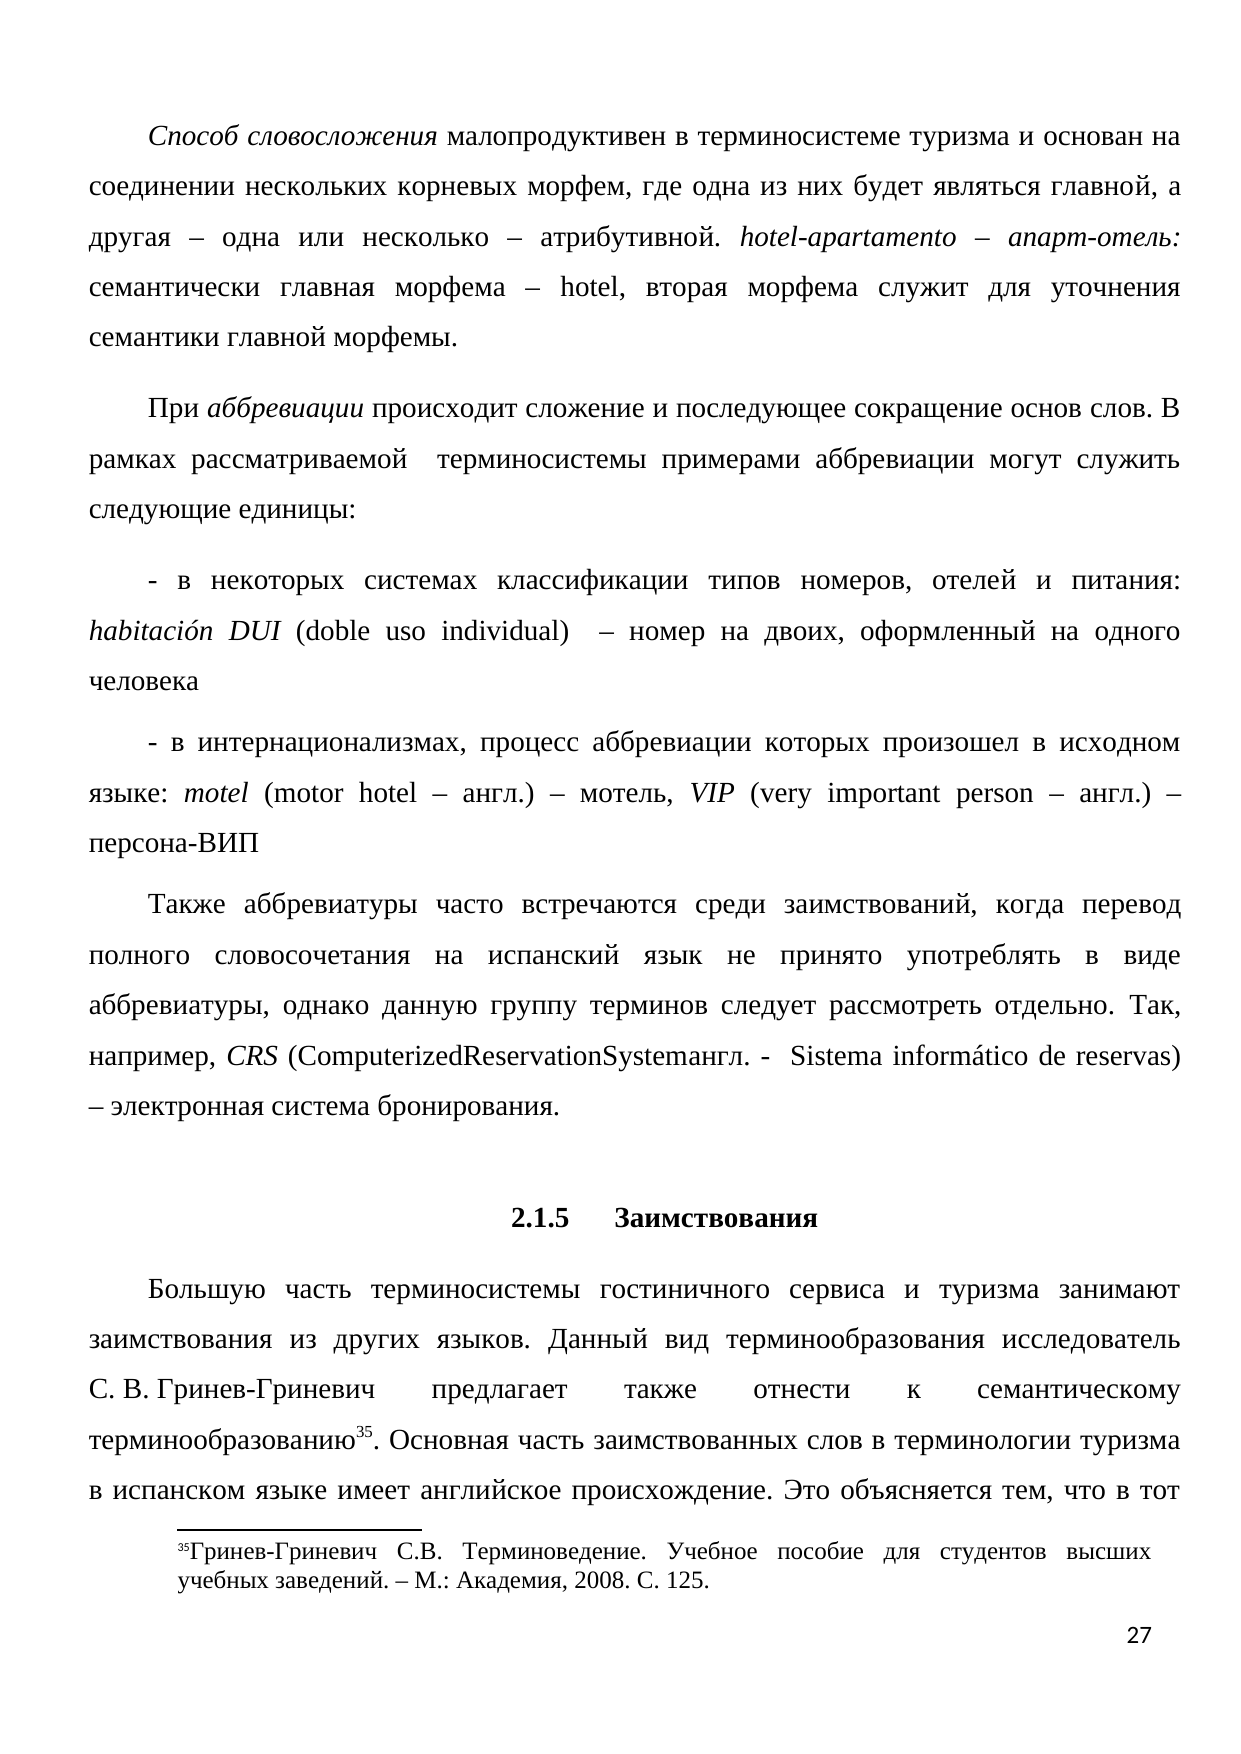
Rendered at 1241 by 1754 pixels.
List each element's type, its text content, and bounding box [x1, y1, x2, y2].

list Заимствования [88, 1200, 1181, 1233]
text - в некоторых системах классификации типов номеров, отелей и питания: habitación DUI (doble uso individual) – номер на двоих, оформленный на одного человека [88, 562, 1181, 696]
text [88, 1271, 1181, 1506]
text При аббревиации происходит сложение и последующее сокращение основ слов. В рамках рассматриваемой терминосистемы примерами аббревиации могут служить следующие единицы: [88, 391, 1181, 525]
text - в интернационализмах, процесс аббревиации которых произошел в исходном языке: motel (motor hotel – англ.) – мотель, VIP (very important person – англ.) – персона-ВИП [88, 724, 1181, 859]
text Также аббревиатуры часто встречаются среди заимствований, когда перевод полного словосочетания на испанский язык не принято употреблять в виде аббревиатуры, однако данную группу терминов следует рассмотреть отдельно. Так, например, CRS (ComputerizedReservationSystemангл. - Sistema informático de reservas) – электронная система бронирования. [88, 887, 1181, 1121]
text Способ словосложения малопродуктивен в терминосистеме туризма и основан на соединении нескольких корневых морфем, где одна из них будет являться главной, а другая – одна или несколько – атрибутивной. hotel-apartamento – апарт-отель: семантически главная морфема – hotel, вторая морфема служит для уточнения семантики главной морфемы. [88, 118, 1181, 353]
